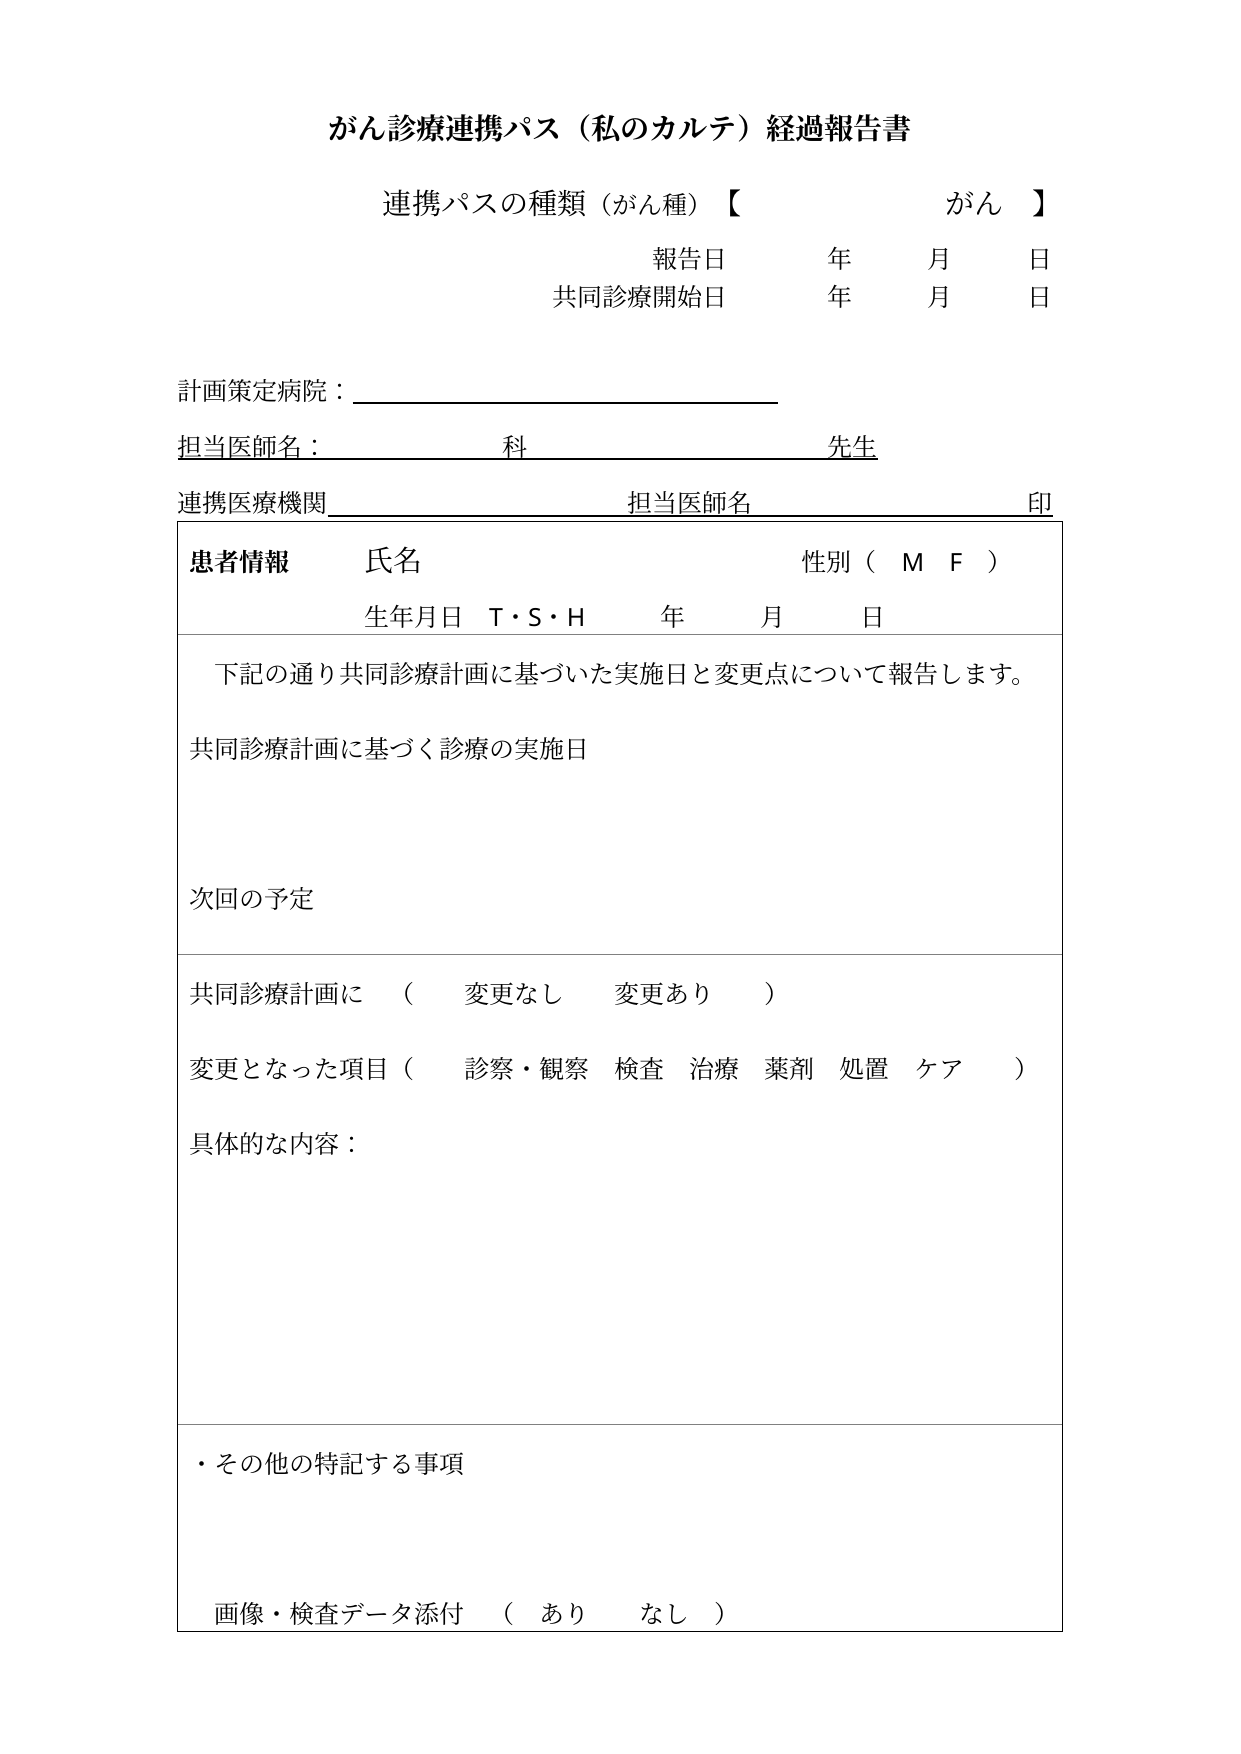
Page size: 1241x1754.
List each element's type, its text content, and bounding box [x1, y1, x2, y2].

text 連携パスの種類（がん種）【 がん 】 [177, 164, 1063, 239]
text 共同診療開始日 年 月 日 [177, 277, 1063, 314]
table_cell 共同診療計画に基づく診療の実施日 次回の予定 [178, 710, 1062, 954]
text 担当医師名： 科 先生 [177, 427, 1063, 464]
text 計画策定病院： [177, 371, 1063, 408]
table_cell 共同診療計画に （ 変更なし 変更あり ） 変更となった項目（ 診察・観察 検査 治療 薬剤 処置 ケア ） 具体的な内容： [178, 955, 1062, 1424]
text 連携医療機関 担当医師名 印 [177, 483, 1063, 521]
table_header 患者情報 氏名 性別（ M F ） 生年月日 T・S・H 年 月 日 [178, 522, 1062, 634]
text 報告日 年 月 日 [177, 239, 1063, 277]
table_cell ・その他の特記する事項 画像・検査データ添付 （ あり なし ） [178, 1425, 1062, 1631]
text がん診療連携パス（私のカルテ）経過報告書 [177, 89, 1063, 164]
table_cell 下記の通り共同診療計画に基づいた実施日と変更点について報告します。 [178, 635, 1062, 710]
